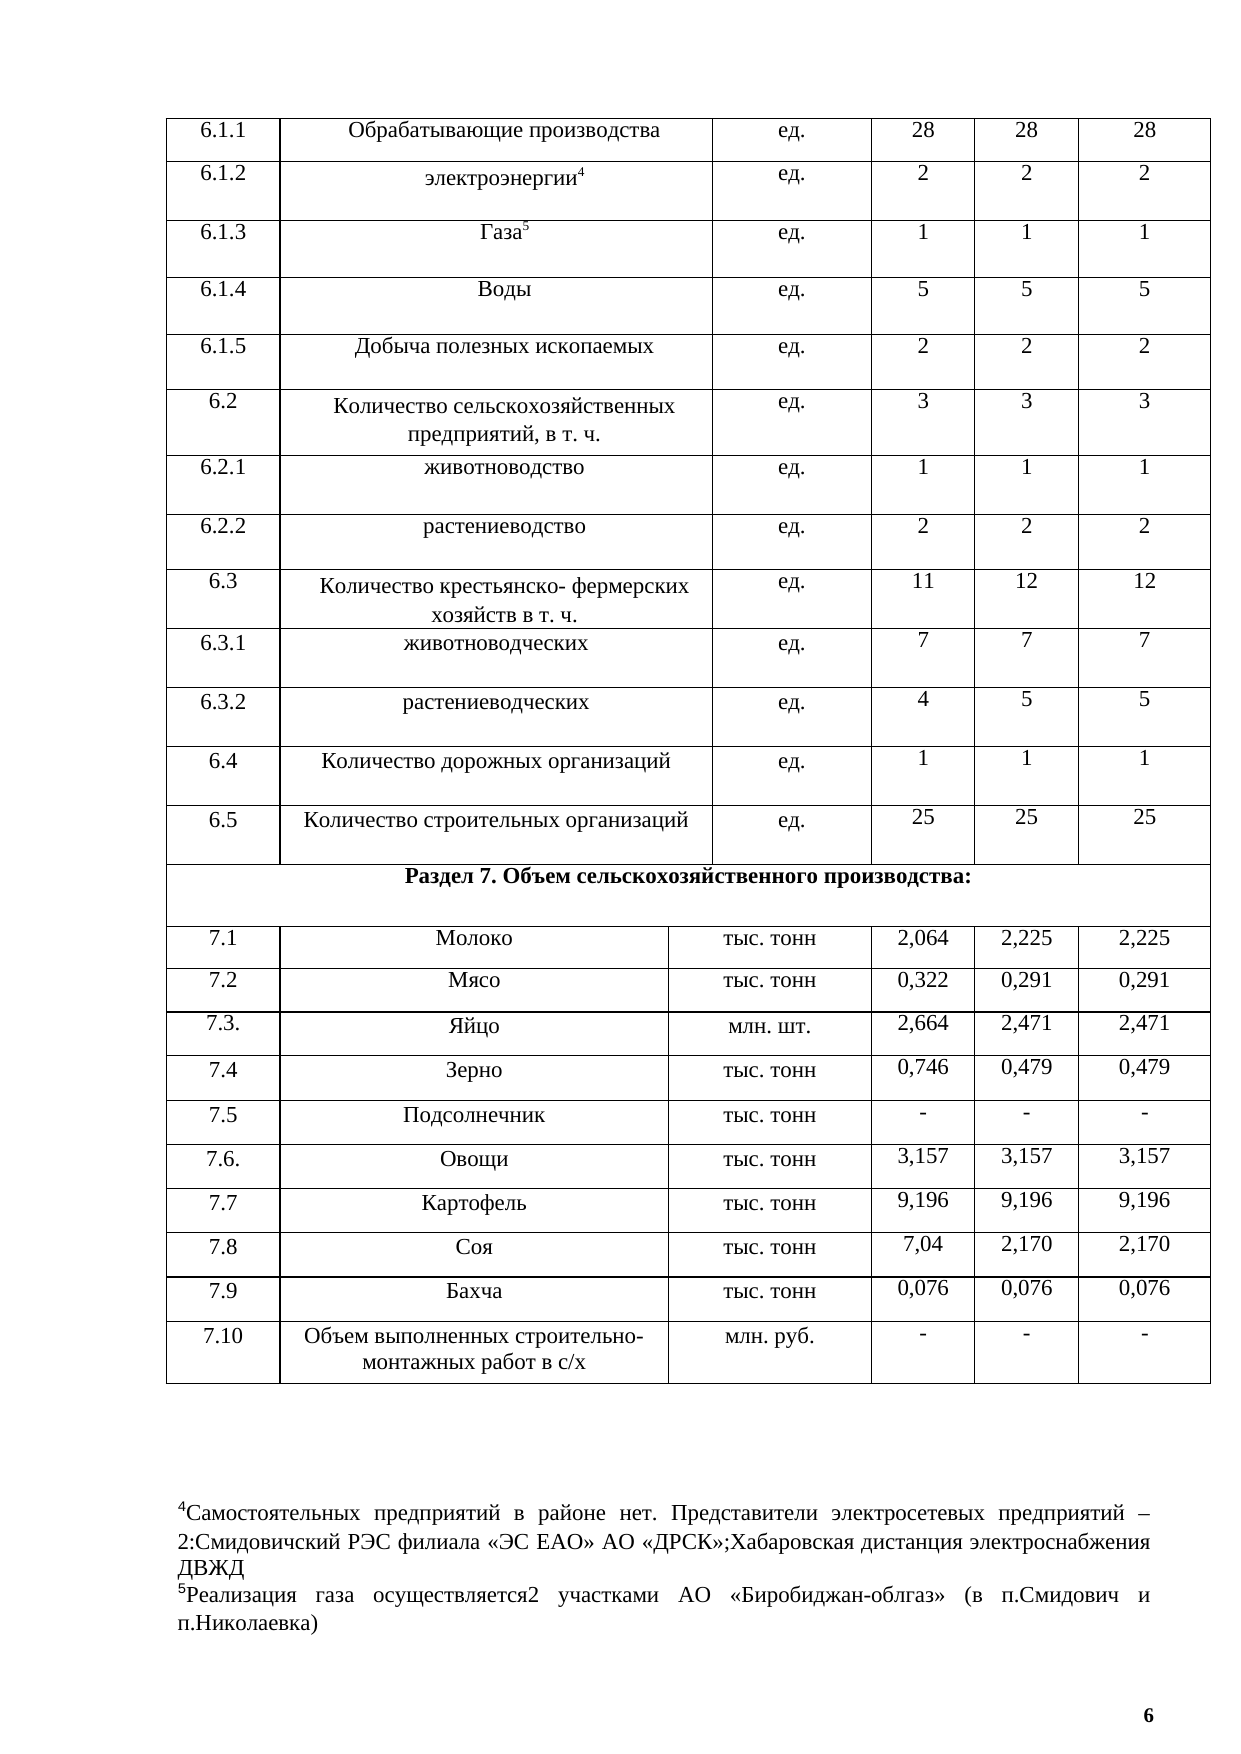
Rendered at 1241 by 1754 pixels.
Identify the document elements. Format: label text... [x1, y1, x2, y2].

table_cell тыс. тонн [669, 927, 871, 968]
table_cell 1 [872, 221, 974, 277]
table_cell 3 [872, 390, 974, 455]
table_cell 2,170 [975, 1233, 1078, 1276]
table_cell 2,170 [1079, 1233, 1210, 1276]
table_cell 2,471 [975, 1013, 1078, 1055]
table_cell 2 [975, 335, 1078, 389]
table_cell ед. [713, 221, 871, 277]
table_cell 0,479 [975, 1056, 1078, 1100]
table_cell ед. [713, 162, 871, 220]
table_cell 1 [1079, 456, 1210, 514]
table_cell 9,196 [1079, 1189, 1210, 1232]
table_cell 6.4 [167, 747, 279, 805]
table_cell 0,076 [872, 1278, 974, 1321]
table_cell тыс. тонн [669, 1189, 871, 1232]
table_cell Яйцо [281, 1013, 668, 1055]
table_cell 2 [1079, 162, 1210, 220]
table_cell 28 [1079, 119, 1210, 161]
table_cell Обрабатывающие производства [281, 119, 712, 161]
table_cell тыс. тонн [669, 1278, 871, 1321]
table_cell 7.4 [167, 1056, 279, 1100]
table_cell 7.10 [167, 1322, 279, 1383]
table_cell Производство и распределение электроэнергии [281, 162, 712, 220]
table_cell Картофель [281, 1189, 668, 1232]
table_cell 3 [975, 390, 1078, 455]
table_cell 2 [872, 335, 974, 389]
table_cell ед. [713, 629, 871, 687]
table_cell - [872, 1322, 974, 1383]
table_cell 0,291 [1079, 969, 1210, 1011]
table_cell 6.3.2 [167, 688, 279, 746]
table_cell 2 [872, 515, 974, 569]
table_cell 2,664 [872, 1013, 974, 1055]
table_cell Молоко [281, 927, 668, 968]
table_cell ед. [713, 570, 871, 628]
table_cell Мясо [281, 969, 668, 1011]
table_cell - [872, 1101, 974, 1144]
table_cell 7.2 [167, 969, 279, 1011]
table_cell ед. [713, 456, 871, 514]
table_cell 3,157 [1079, 1145, 1210, 1188]
table_cell растениеводческих [281, 688, 712, 746]
table_cell 5 [1079, 688, 1210, 746]
table_cell 0,479 [1079, 1056, 1210, 1100]
table_cell Подсолнечник [281, 1101, 668, 1144]
table_cell 3,157 [872, 1145, 974, 1188]
table_cell 25 [975, 806, 1078, 864]
table_cell 7.6. [167, 1145, 279, 1188]
table_cell 1 [975, 221, 1078, 277]
table_cell 28 [872, 119, 974, 161]
table_cell - [1079, 1322, 1210, 1383]
table_cell 0,322 [872, 969, 974, 1011]
table_cell 12 [1079, 570, 1210, 628]
table_cell 7,04 [872, 1233, 974, 1276]
table_cell Количество сельскохозяйственных предприятий, в т. ч. [281, 390, 712, 455]
table_cell 5 [975, 278, 1078, 334]
table_cell 1 [1079, 747, 1210, 805]
table_cell растениеводство [281, 515, 712, 569]
table_cell Зерно [281, 1056, 668, 1100]
table_cell 0,076 [1079, 1278, 1210, 1321]
table_cell 2,225 [975, 927, 1078, 968]
table_cell ед. [713, 806, 871, 864]
table_cell 7 [1079, 629, 1210, 687]
table_cell тыс. тонн [669, 1233, 871, 1276]
table_cell 6.1.2 [167, 162, 279, 220]
table_cell 3 [1079, 390, 1210, 455]
table_cell 6.3 [167, 570, 279, 628]
table_cell 0,291 [975, 969, 1078, 1011]
table_cell 1 [1079, 221, 1210, 277]
table_cell тыс. тонн [669, 969, 871, 1011]
table_cell 2 [1079, 335, 1210, 389]
table_cell животноводческих [281, 629, 712, 687]
table_cell 0,076 [975, 1278, 1078, 1321]
table_cell 9,196 [872, 1189, 974, 1232]
table_cell 2,471 [1079, 1013, 1210, 1055]
table_cell Раздел 7. Объем сельскохозяйственного производства: [167, 865, 1210, 926]
table_cell 3,157 [975, 1145, 1078, 1188]
table_cell ед. [713, 335, 871, 389]
table_cell Бахча [281, 1278, 668, 1321]
table_cell 6.1.5 [167, 335, 279, 389]
table_cell 7.1 [167, 927, 279, 968]
table_cell 25 [872, 806, 974, 864]
table_cell Воды [281, 278, 712, 334]
table_cell 2 [975, 515, 1078, 569]
table_cell 25 [1079, 806, 1210, 864]
table_cell тыс. тонн [669, 1056, 871, 1100]
table_cell 6.3.1 [167, 629, 279, 687]
table_cell Овощи [281, 1145, 668, 1188]
table_cell 28 [975, 119, 1078, 161]
table_cell - [1079, 1101, 1210, 1144]
table_cell 7.9 [167, 1278, 279, 1321]
table_cell 1 [872, 747, 974, 805]
table_cell - [975, 1322, 1078, 1383]
table_cell 7.8 [167, 1233, 279, 1276]
table_cell ед. [713, 747, 871, 805]
table_cell 12 [975, 570, 1078, 628]
table_cell 1 [872, 456, 974, 514]
table_cell 6.2.2 [167, 515, 279, 569]
table_cell млн. руб. [669, 1322, 871, 1383]
table_cell 7.5 [167, 1101, 279, 1144]
table_cell Количество строительных организаций [281, 806, 712, 864]
table_cell 7.7 [167, 1189, 279, 1232]
table_cell 2 [1079, 515, 1210, 569]
table_cell Количество дорожных организаций [281, 747, 712, 805]
table_cell 6.2 [167, 390, 279, 455]
table_cell Добыча полезных ископаемых [281, 335, 712, 389]
table_cell 2,225 [1079, 927, 1210, 968]
table_cell 4 [872, 688, 974, 746]
table_cell Объем выполненных строительно-монтажных работ в с/х [281, 1322, 668, 1383]
table_cell 11 [872, 570, 974, 628]
table_cell 2 [975, 162, 1078, 220]
table_cell 1 [975, 747, 1078, 805]
table_cell 6.2.1 [167, 456, 279, 514]
table_cell Соя [281, 1233, 668, 1276]
table_cell 2 [872, 162, 974, 220]
table_cell тыс. тонн [669, 1145, 871, 1188]
table_cell 6.1.1 [167, 119, 279, 161]
table_cell 6.5 [167, 806, 279, 864]
table_cell Газа [281, 221, 712, 277]
table_cell ед. [713, 278, 871, 334]
table_cell ед. [713, 119, 871, 161]
table_cell 5 [1079, 278, 1210, 334]
table_cell 0,746 [872, 1056, 974, 1100]
table_cell 2,064 [872, 927, 974, 968]
table_cell 5 [872, 278, 974, 334]
table_cell животноводство [281, 456, 712, 514]
table_cell млн. шт. [669, 1013, 871, 1055]
table_cell ед. [713, 515, 871, 569]
table_cell 6.1.3 [167, 221, 279, 277]
table_cell 7.3. [167, 1013, 279, 1055]
table_cell 7 [975, 629, 1078, 687]
table_cell - [975, 1101, 1078, 1144]
table_cell ед. [713, 688, 871, 746]
table_cell тыс. тонн [669, 1101, 871, 1144]
table_cell 7 [872, 629, 974, 687]
table_cell 6.1.4 [167, 278, 279, 334]
table_cell 9,196 [975, 1189, 1078, 1232]
table_cell 5 [975, 688, 1078, 746]
table_cell 1 [975, 456, 1078, 514]
table_cell ед. [713, 390, 871, 455]
table_cell Количество крестьянско- фермерских хозяйств в т. ч. [281, 570, 712, 628]
